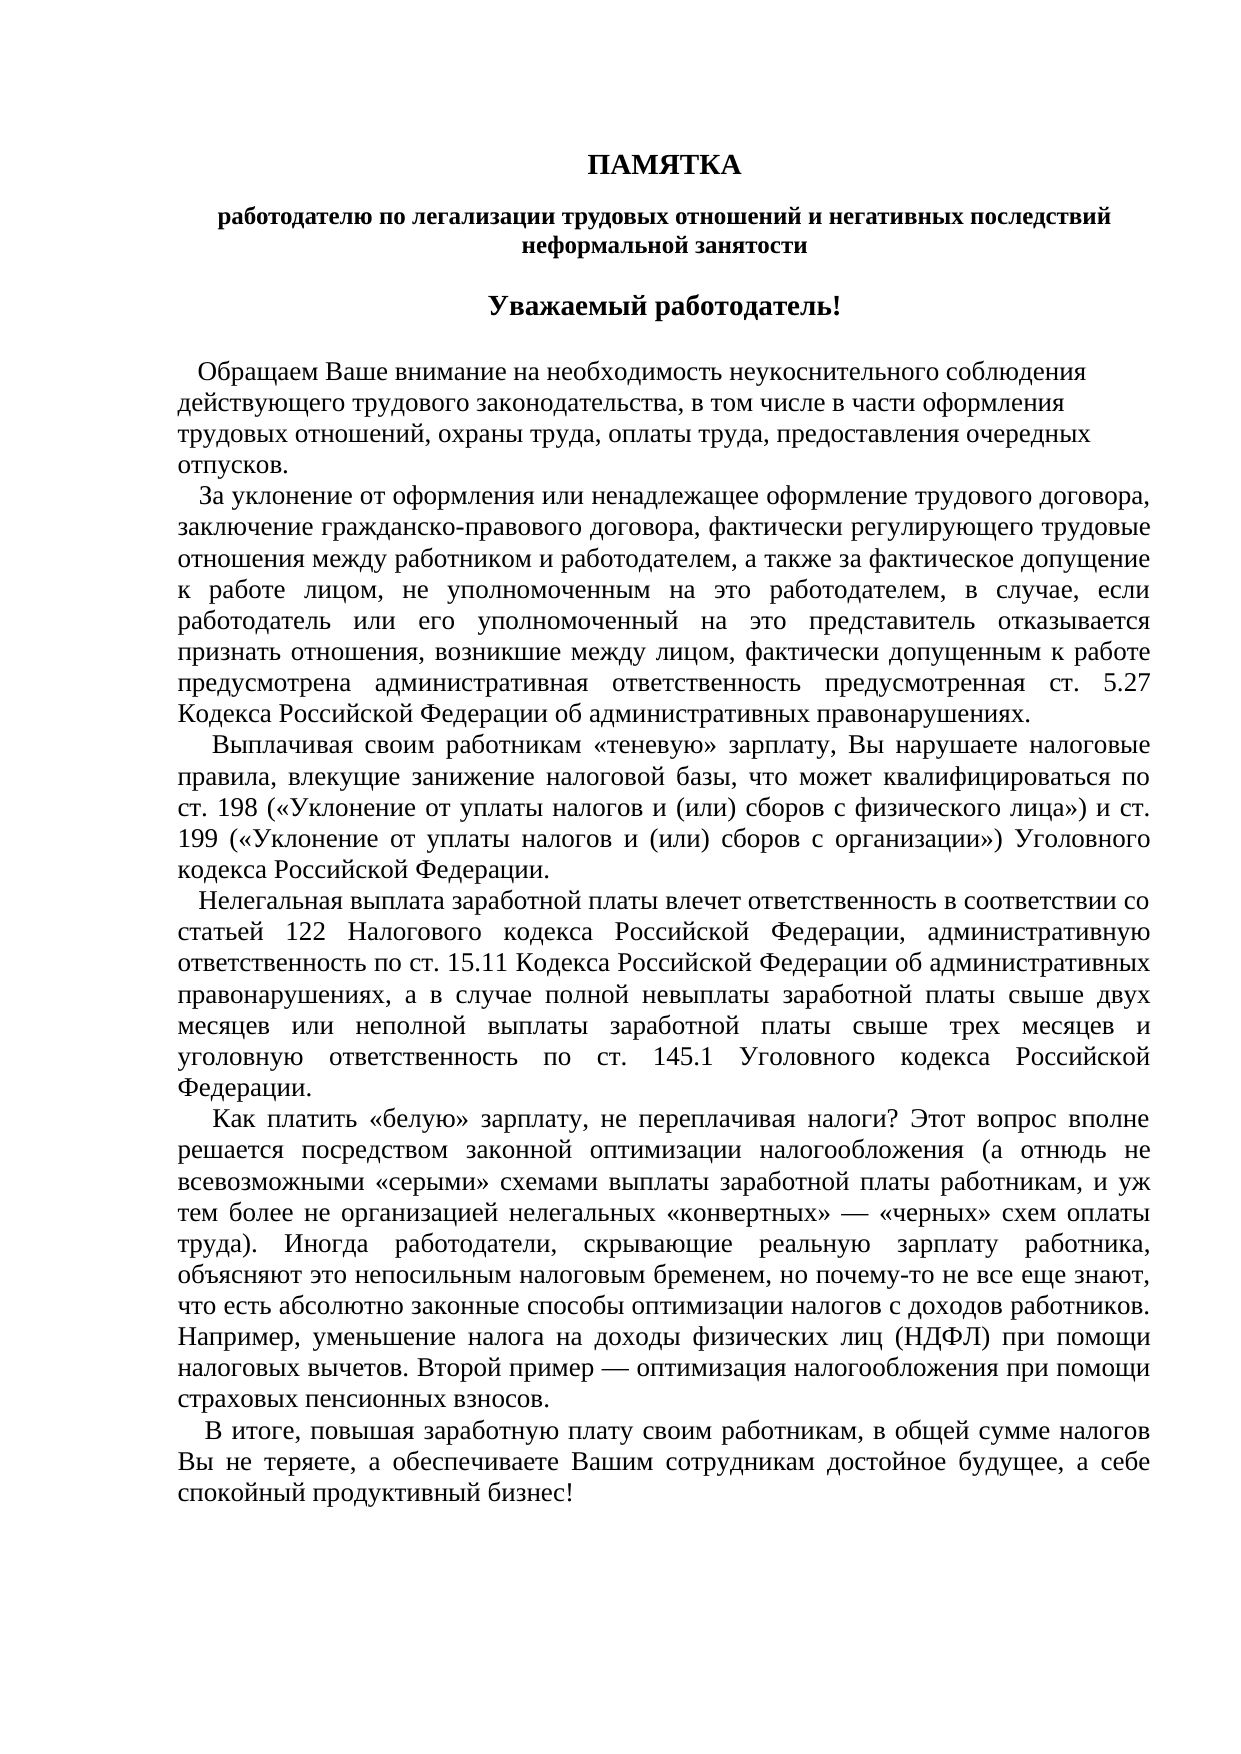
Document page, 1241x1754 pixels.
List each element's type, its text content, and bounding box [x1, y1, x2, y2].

text Обращаем Ваше внимание на необходимость неукоснительного соблюдения действующего трудового законодательства, в том числе в части оформления трудовых отношений, охраны труда, оплаты труда, предоставления очередных отпусков. [177, 355, 1152, 479]
text За уклонение от оформления или ненадлежащее оформление трудового договора, заключение гражданско-правового договора, фактически регулирующего трудовые отношения между работником и работодателем, а также за фактическое допущение к работе лицом, не уполномоченным на это работодателем, в случае, если работодатель или его уполномоченный на это представитель отказывается признать отношения, возникшие между лицом, фактически допущенным к работе предусмотрена административная ответственность предусмотренная ст. 5.27 Кодекса Российской Федерации об административных правонарушениях. [177, 479, 1152, 728]
text Как платить «белую» зарплату, не переплачивая налоги? Этот вопрос вполне решается посредством законной оптимизации налогообложения (а отнюдь не всевозможными «серыми» схемами выплаты заработной платы работникам, и уж тем более не организацией нелегальных «конвертных» — «черных» схем оплаты труда). Иногда работодатели, скрывающие реальную зарплату работника, объясняют это непосильным налоговым бременем, но почему-то не все еще знают, что есть абсолютно законные способы оптимизации налогов с доходов работников. Например, уменьшение налога на доходы физических лиц (НДФЛ) при помощи налоговых вычетов. Второй пример — оптимизация налогообложения при помощи страховых пенсионных взносов. [177, 1102, 1152, 1414]
text Нелегальная выплата заработной платы влечет ответственность в соответствии со статьей 122 Налогового кодекса Российской Федерации, административную ответственность по ст. 15.11 Кодекса Российской Федерации об административных правонарушениях, а в случае полной невыплаты заработной платы свыше двух месяцев или неполной выплаты заработной платы свыше трех месяцев и уголовную ответственность по ст. 145.1 Уголовного кодекса Российской Федерации. [177, 884, 1152, 1102]
text В итоге, повышая заработную плату своим работникам, в общей сумме налогов Вы не теряете, а обеспечиваете Вашим сотрудникам достойное будущее, а себе спокойный продуктивный бизнес! [177, 1414, 1152, 1507]
text ПАМЯТКА [177, 118, 1152, 181]
text работодателю по легализации трудовых отношений и негативных последствий неформальной занятости [177, 201, 1152, 259]
text Выплачивая своим работникам «теневую» зарплату, Вы нарушаете налоговые правила, влекущие занижение налоговой базы, что может квалифицироваться по ст. 198 («Уклонение от уплаты налогов и (или) сборов с физического лица») и ст. 199 («Уклонение от уплаты налогов и (или) сборов с организации») Уголовного кодекса Российской Федерации. [177, 728, 1152, 884]
text Уважаемый работодатель! [177, 288, 1152, 321]
